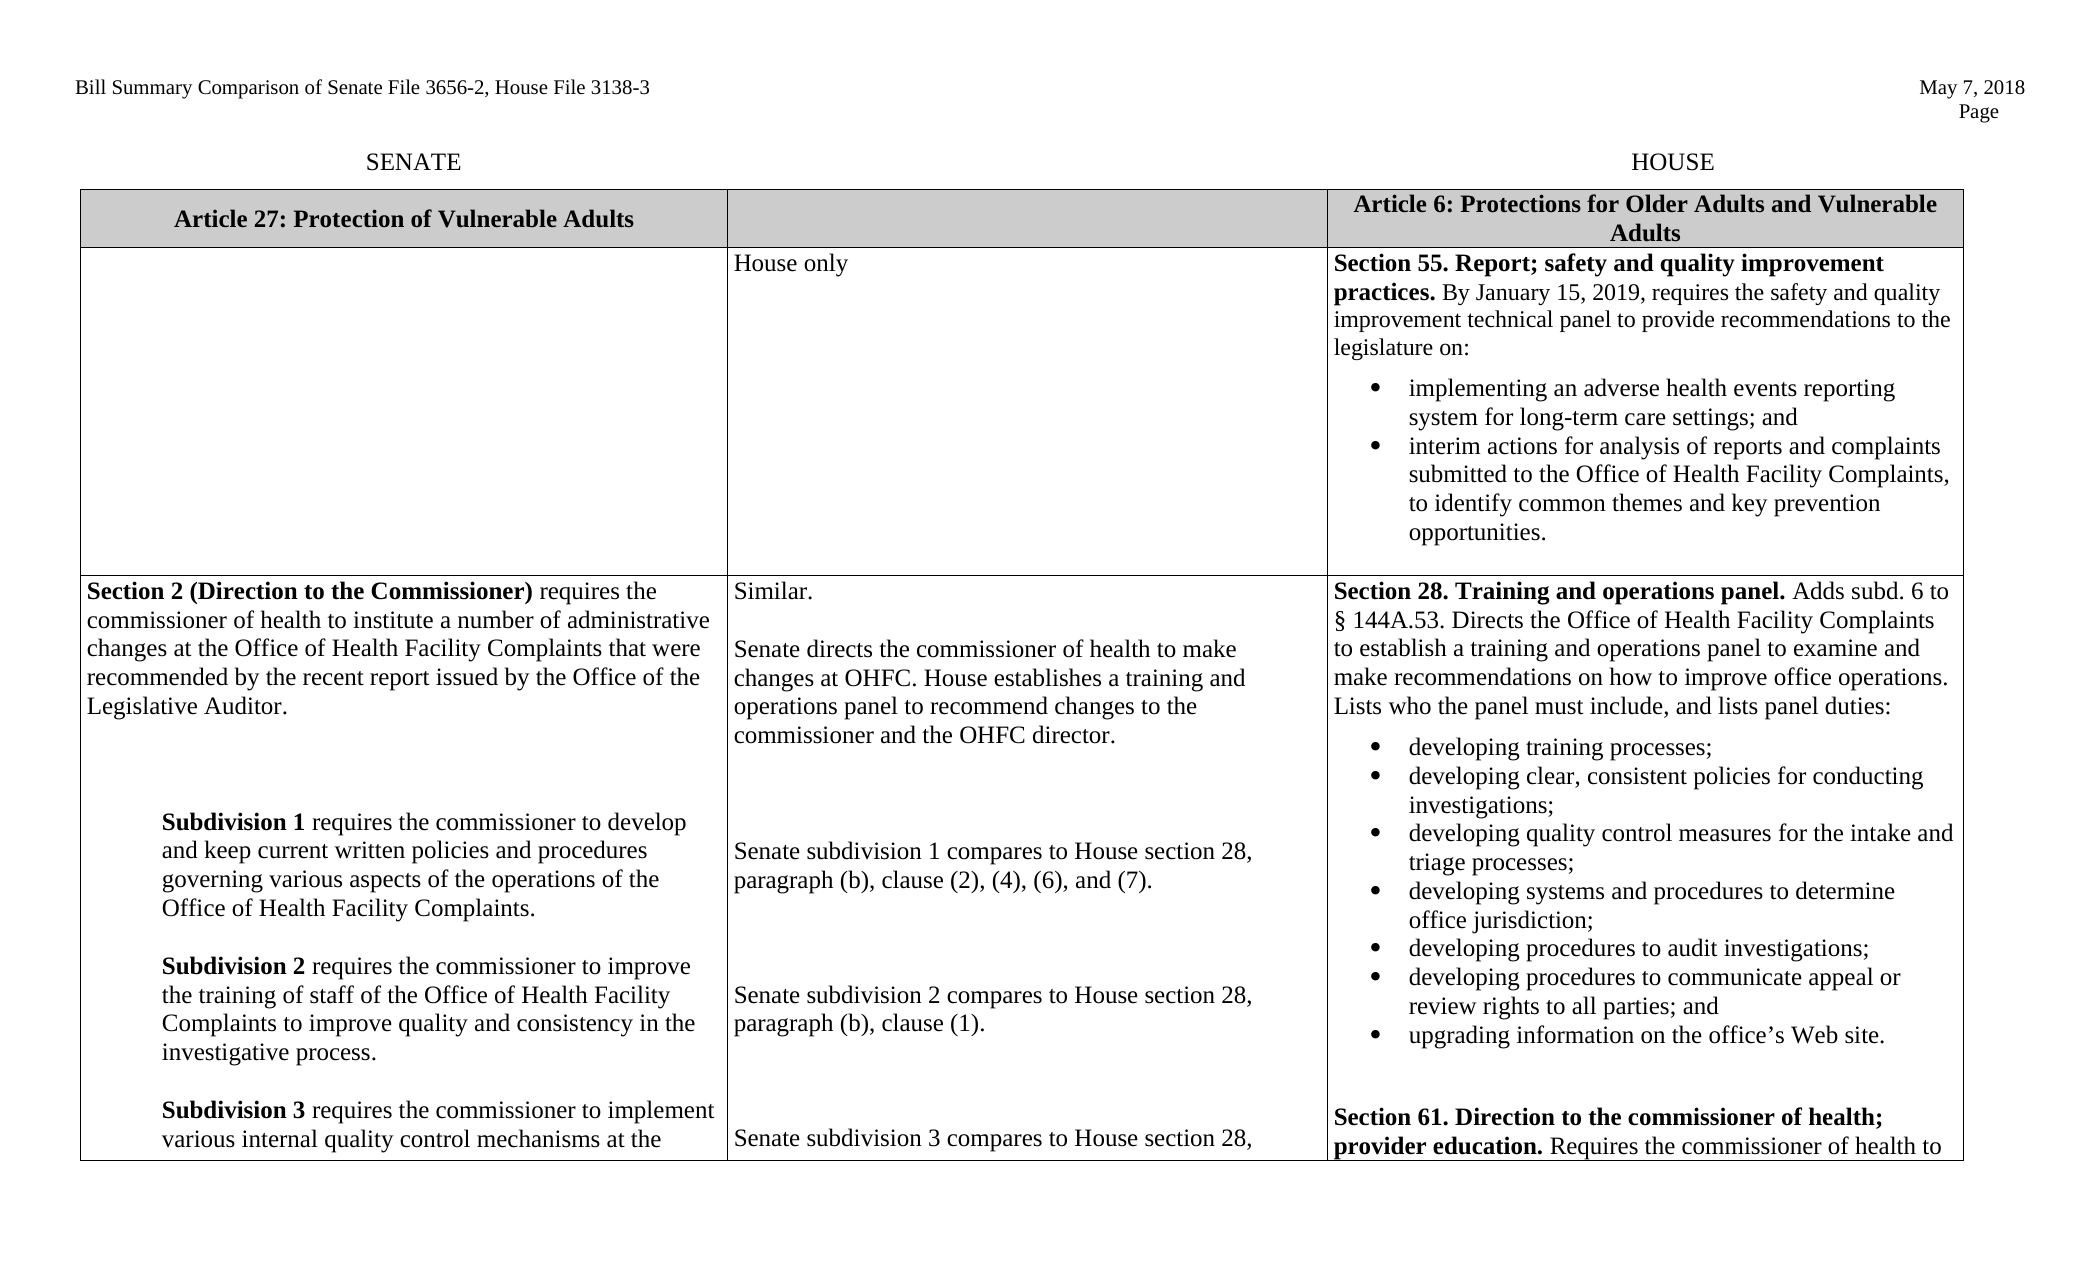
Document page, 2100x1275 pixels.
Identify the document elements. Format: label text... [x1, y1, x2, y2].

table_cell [728, 576, 1327, 1160]
table_header Article 27: Protection of Vulnerable Adults [81, 190, 727, 247]
table_cell House only [728, 248, 1327, 575]
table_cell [1328, 576, 1963, 1160]
table_header Article 6: Protections for Older Adults and Vulnerable Adults [1328, 190, 1963, 247]
table_cell Section 55. Report; safety and quality improvement practices. By January 15, 2019, requires the safety and quality improvement technical panel to provide recommendations to the legislature on: implementing an adverse health events reporting system for long-term care settings; and interim actions for analysis of reports and complaints submitted to the Office of Health Facility Complaints, to identify common themes and key prevention opportunities. [1328, 248, 1963, 575]
table_header [728, 190, 1327, 247]
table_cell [81, 576, 727, 1160]
table_cell [81, 248, 727, 575]
